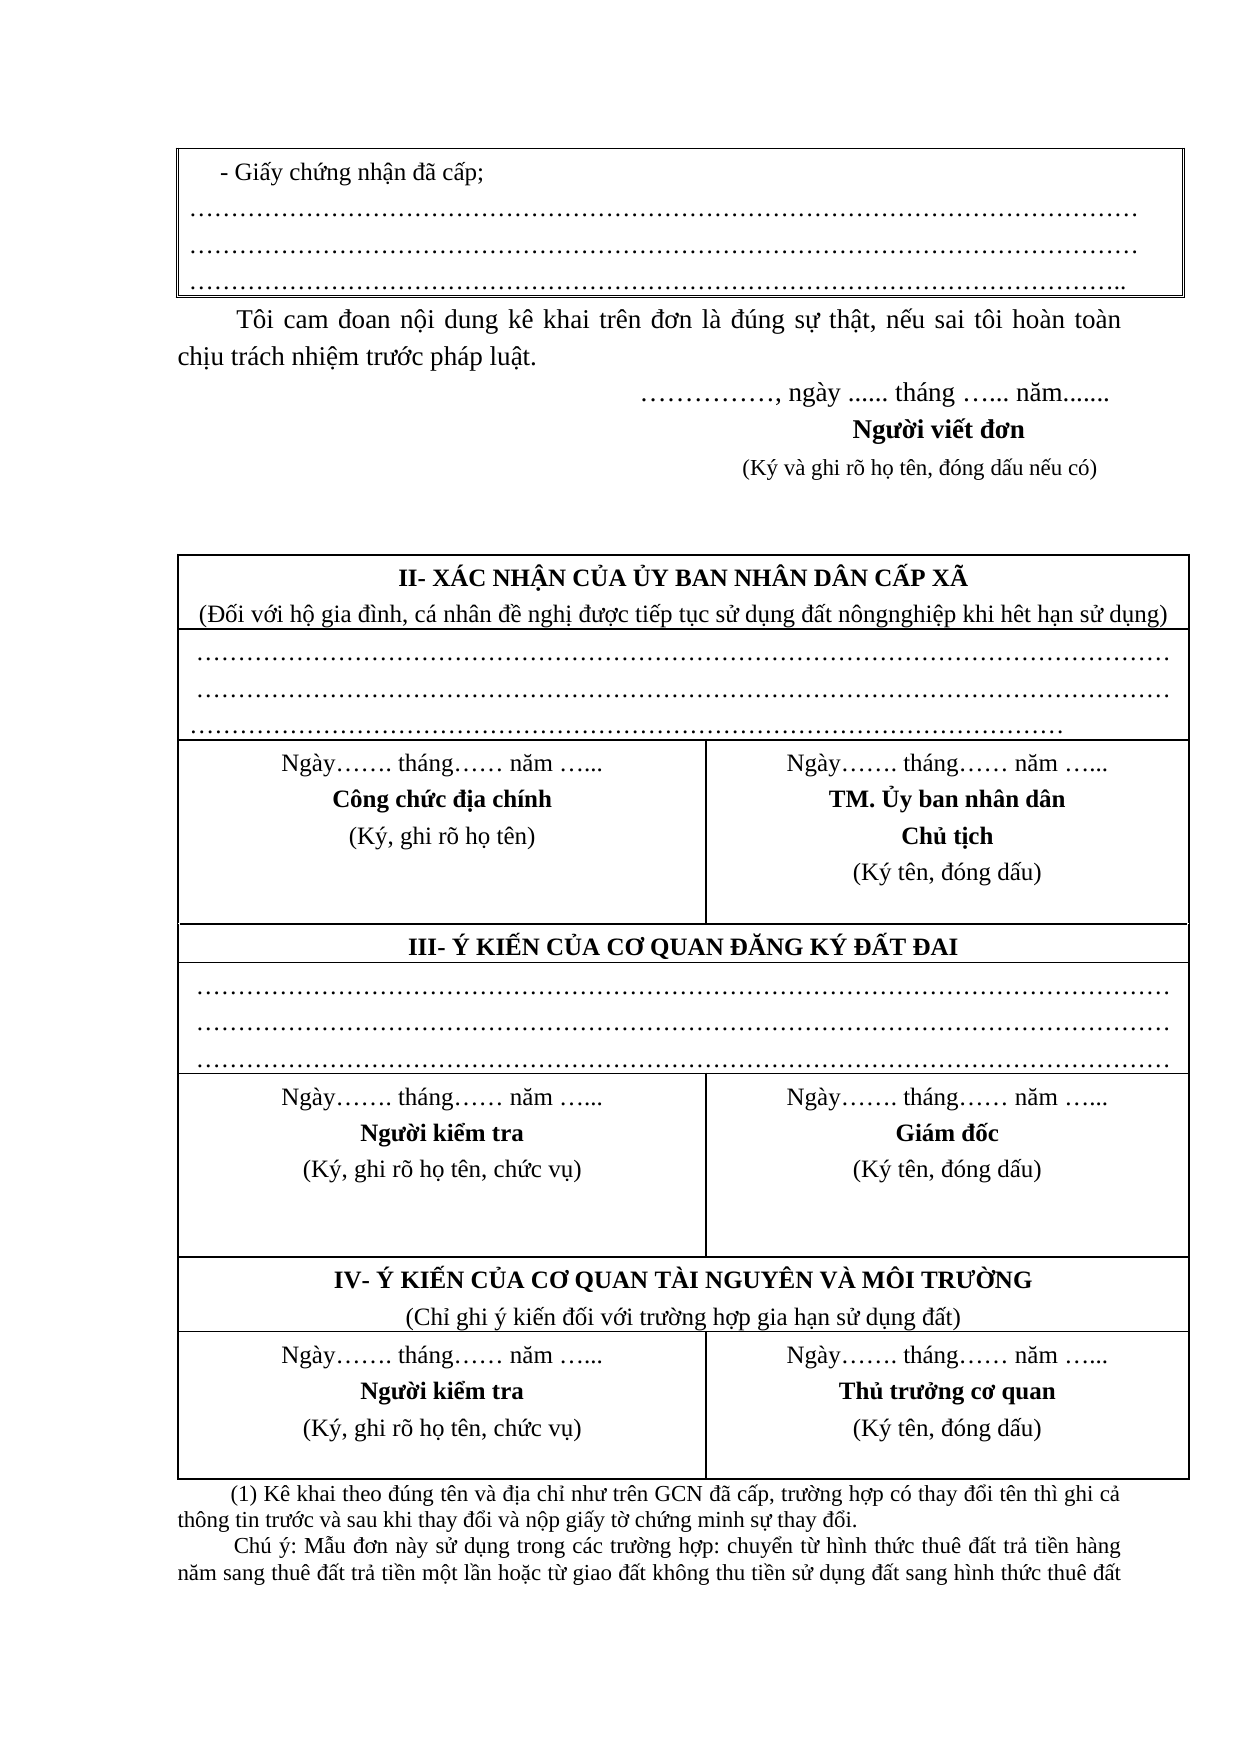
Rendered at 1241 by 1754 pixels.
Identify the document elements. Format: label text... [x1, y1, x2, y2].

table_cell III- Ý KIẾN CỦA CƠ QUAN ĐĂNG KÝ ĐẤT ĐAI [179, 923, 1188, 961]
table_cell Ngày……. tháng…… năm …... Giám đốc (Ký tên, đóng dấu) [707, 1074, 1188, 1256]
table_cell Ngày……. tháng…… năm …... Thủ trưởng cơ quan (Ký tên, đóng dấu) [707, 1332, 1188, 1478]
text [177, 1532, 1122, 1585]
table_cell ……………………………………………………………………………………………………… ……………………………………………………………………………………………………… ……………………………………………………………………………………………………… [179, 963, 1188, 1072]
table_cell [179, 149, 1182, 295]
table_cell ……………………………………………………………………………………………………… ……………………………………………………………………………………………………… …………………………………………………………………………………………… [179, 630, 1188, 739]
text ……………, ngày ...... tháng …... năm....... [552, 371, 1122, 408]
table_cell Ngày……. tháng…… năm …... Người kiểm tra (Ký, ghi rõ họ tên, chức vụ) [179, 1332, 705, 1478]
table_cell IV- Ý KIẾN CỦA CƠ QUAN TÀI NGUYÊN VÀ MÔI TRƯỜNG (Chỉ ghi ý kiến đối với trường hợp gia hạn sử dụng đất) [179, 1258, 1188, 1331]
table_cell Ngày……. tháng…… năm …... TM. Ủy ban nhân dân Chủ tịch (Ký tên, đóng dấu) [707, 741, 1188, 923]
text (1) Kê khai theo đúng tên và địa chỉ như trên GCN đã cấp, trường hợp có thay đổi tên thì ghi cả thông tin trước và sau khi thay đổi và nộp giấy tờ chứng minh sự thay đổi. [177, 1480, 1122, 1532]
table_cell Ngày……. tháng…… năm …... Công chức địa chính (Ký, ghi rõ họ tên) [179, 741, 705, 923]
text Người viết đơn [777, 408, 1122, 444]
text (Ký và ghi rõ họ tên, đóng dấu nếu có) [702, 444, 1122, 481]
table_header II- XÁC NHẬN CỦA ỦY BAN NHÂN DÂN CẤP XÃ (Đối với hộ gia đình, cá nhân đề nghị được tiếp tục sử dụng đất nôngnghiệp khi hêt hạn sử dụng) [179, 556, 1188, 628]
table_cell Ngày……. tháng…… năm …... Người kiểm tra (Ký, ghi rõ họ tên, chức vụ) [179, 1074, 705, 1256]
text Tôi cam đoan nội dung kê khai trên đơn là đúng sự thật, nếu sai tôi hoàn toàn chịu trách nhiệm trước pháp luật. [177, 298, 1122, 371]
